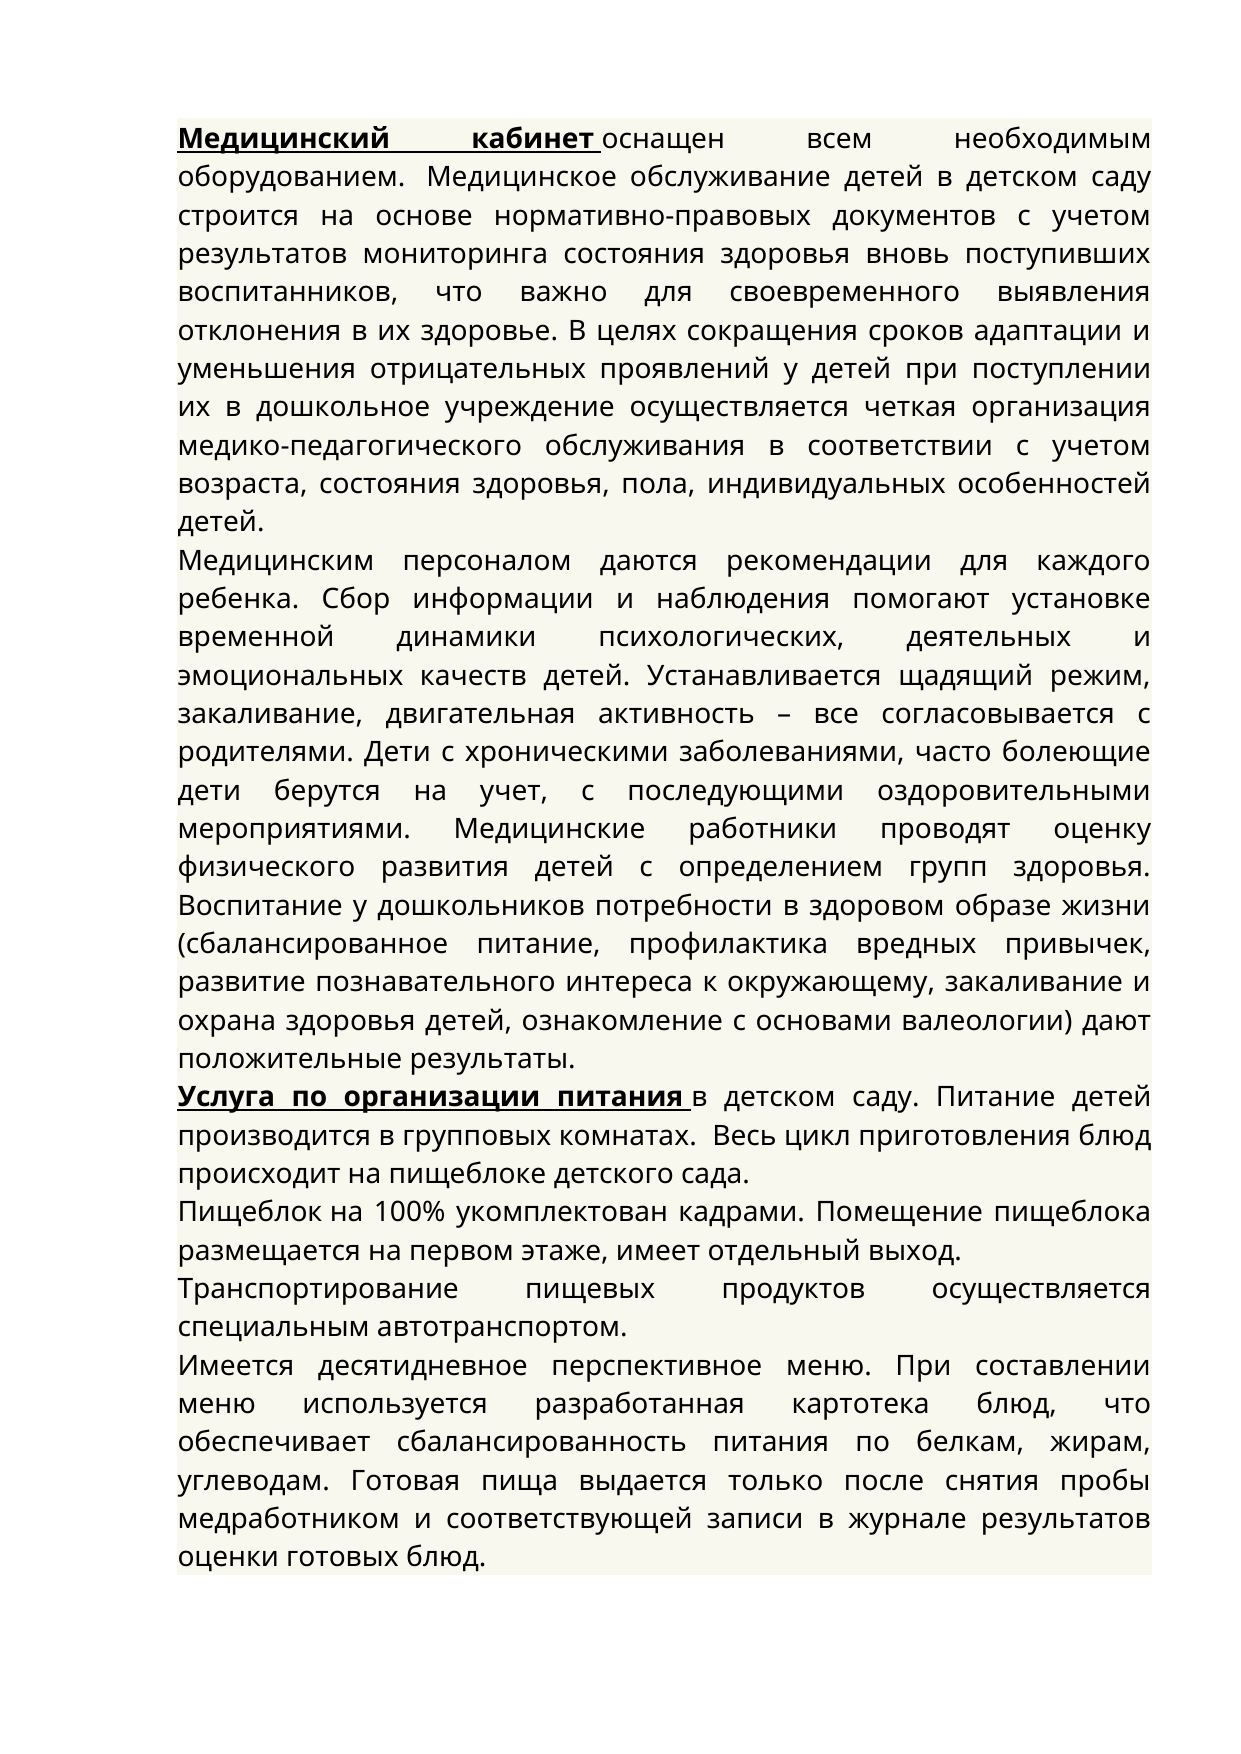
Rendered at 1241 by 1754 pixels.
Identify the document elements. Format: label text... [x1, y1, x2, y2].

text Медицинский кабинет оснащен всем необходимым оборудованием. Медицинское обслуживание детей в детском саду строится на основе нормативно-правовых документов с учетом результатов мониторинга состояния здоровья вновь поступивших воспитанников, что важно для своевременного выявления отклонения в их здоровье. В целях сокращения сроков адаптации и уменьшения отрицательных проявлений у детей при поступлении их в дошкольное учреждение осуществляется четкая организация медико-педагогического обслуживания в соответствии с учетом возраста, состояния здоровья, пола, индивидуальных особенностей детей. [177, 118, 1152, 540]
text Услуга по организации питания в детском саду. Питание детей производится в групповых комнатах. Весь цикл приготовления блюд происходит на пищеблоке детского сада. [177, 1076, 1152, 1191]
text Имеется десятидневное перспективное меню. При составлении меню используется разработанная картотека блюд, что обеспечивает сбалансированность питания по белкам, жирам, углеводам. Готовая пища выдается только после снятия пробы медработником и соответствующей записи в журнале результатов оценки готовых блюд. [177, 1345, 1152, 1575]
text Пищеблок на 100% укомплектован кадрами. Помещение пищеблока размещается на первом этаже, имеет отдельный выход. [177, 1191, 1152, 1268]
text Транспортирование пищевых продуктов осуществляется специальным автотранспортом. [177, 1268, 1152, 1345]
text Медицинским персоналом даются рекомендации для каждого ребенка. Сбор информации и наблюдения помогают установке временной динамики психологических, деятельных и эмоциональных качеств детей. Устанавливается щадящий режим, закаливание, двигательная активность – все согласовывается с родителями. Дети с хроническими заболеваниями, часто болеющие дети берутся на учет, с последующими оздоровительными мероприятиями. Медицинские работники проводят оценку физического развития детей с определением групп здоровья. Воспитание у дошкольников потребности в здоровом образе жизни (сбалансированное питание, профилактика вредных привычек, развитие познавательного интереса к окружающему, закаливание и охрана здоровья детей, ознакомление с основами валеологии) дают положительные результаты. [177, 540, 1152, 1076]
